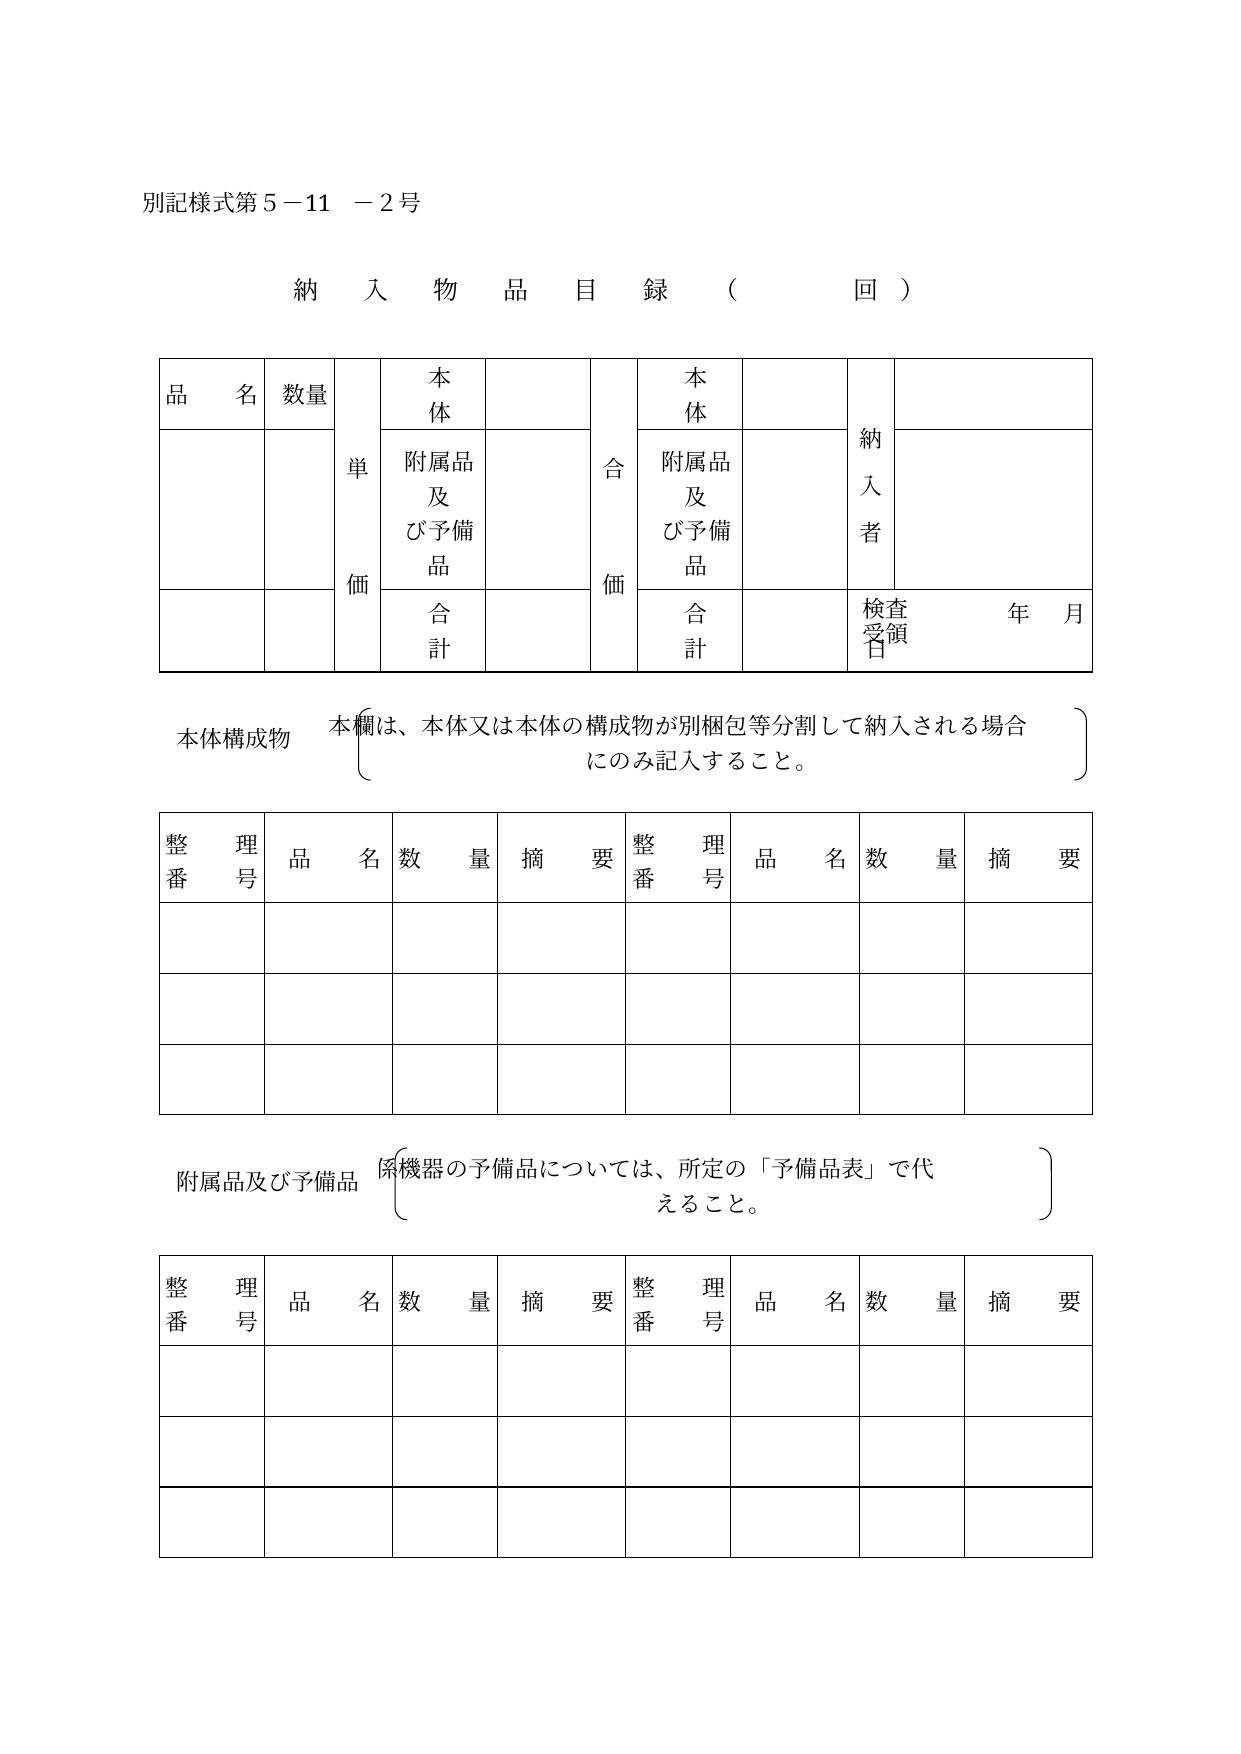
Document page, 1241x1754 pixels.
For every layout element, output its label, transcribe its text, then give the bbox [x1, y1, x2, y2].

table_cell [265, 903, 392, 973]
table_cell [393, 903, 497, 973]
table_header 数量 [265, 359, 334, 429]
table_cell [860, 1346, 964, 1416]
table_cell [626, 1346, 730, 1416]
table_cell [965, 1045, 1092, 1114]
table_cell [265, 1417, 392, 1486]
table_cell [265, 1346, 392, 1416]
text 通信関係機器の予備品については、所定の「予備品表」で代 [142, 1150, 398, 1185]
table_cell [731, 1488, 859, 1557]
table_cell [160, 1488, 264, 1557]
text にのみ記入すること。 [360, 742, 1085, 777]
table_cell [626, 974, 730, 1043]
table_header 品 名 [731, 1256, 859, 1345]
table_cell [965, 1488, 1092, 1557]
text にのみ記入すること。 [142, 742, 360, 777]
table_header 数 量 [860, 1256, 964, 1345]
table_cell [860, 974, 964, 1043]
text 本欄は、本体又は本体の構成物が別梱包等分割して納入される場合 [142, 707, 368, 742]
table_cell [860, 1488, 964, 1557]
table_cell [160, 903, 264, 973]
table_cell [486, 430, 590, 589]
table_cell [486, 590, 590, 671]
table_header 摘 要 [498, 813, 625, 902]
table_cell [393, 1346, 497, 1416]
table_cell [160, 430, 264, 589]
table_header 本 体 [381, 359, 485, 429]
table_cell [860, 1045, 964, 1114]
table_cell [498, 1417, 625, 1486]
table_cell [498, 903, 625, 973]
table_cell 附属品及 び予備品 [638, 430, 742, 589]
table_header 摘 要 [965, 813, 1092, 902]
table_cell [265, 590, 334, 671]
table_cell [626, 1045, 730, 1114]
text 通信関係機器の予備品については、所定の「予備品表」で代 [396, 1150, 1050, 1185]
table_header 整 理 番 号 [626, 1256, 730, 1345]
table_cell [160, 1045, 264, 1114]
table_header 摘 要 [965, 1256, 1092, 1345]
table_header 合 価 [591, 359, 637, 671]
table_cell [498, 974, 625, 1043]
table_header 品 名 [265, 813, 392, 902]
text 納 入 物 品 目 録 （ 回） [142, 253, 1098, 323]
table_cell [965, 903, 1092, 973]
text えること。 [396, 1185, 1050, 1220]
table_cell [731, 1045, 859, 1114]
table_cell [160, 1417, 264, 1486]
table_cell [731, 974, 859, 1043]
table_cell [160, 974, 264, 1043]
table_cell [965, 974, 1092, 1043]
table_cell 合 計 [381, 590, 485, 671]
table_cell [265, 974, 392, 1043]
table_cell [731, 1346, 859, 1416]
table_header 本 体 [638, 359, 742, 429]
text えること。 [1045, 1185, 1098, 1220]
table_header 単 価 [335, 359, 380, 671]
table_cell [895, 430, 1092, 589]
table_cell [265, 430, 334, 589]
table_cell 附属品及 び予備品 [381, 430, 485, 589]
table_header [743, 359, 847, 429]
text 本欄は、本体又は本体の構成物が別梱包等分割して納入される場合 [360, 707, 1085, 742]
table_cell [393, 1488, 497, 1557]
table_header 数 量 [860, 813, 964, 902]
table_header 数 量 [393, 813, 497, 902]
table_cell [265, 1045, 392, 1114]
table_cell [393, 1045, 497, 1114]
table_cell 年 月 日 [848, 590, 1092, 671]
table_cell [731, 1417, 859, 1486]
table_cell [626, 1488, 730, 1557]
table_header 品 名 [160, 359, 264, 429]
table_header 品 名 [731, 813, 859, 902]
table_header 摘 要 [498, 1256, 625, 1345]
table_header 数 量 [393, 1256, 497, 1345]
text 別記様式第５－11－２号 [142, 184, 1098, 219]
table_header [895, 359, 1092, 429]
table_cell [965, 1417, 1092, 1486]
table_cell [498, 1488, 625, 1557]
table_header 整 理 番 号 [626, 813, 730, 902]
text えること。 [142, 1185, 401, 1220]
table_header 品 名 [265, 1256, 392, 1345]
table_cell [743, 590, 847, 671]
table_cell [393, 974, 497, 1043]
table_cell [393, 1417, 497, 1486]
table_cell [860, 903, 964, 973]
table_cell [265, 1488, 392, 1557]
table_header 納 入 者 [848, 359, 894, 589]
table_cell [860, 1417, 964, 1486]
table_cell [626, 1417, 730, 1486]
table_cell 合 計 [638, 590, 742, 671]
table_header 整 理 番 号 [160, 813, 264, 902]
table_header [486, 359, 590, 429]
table_cell [498, 1045, 625, 1114]
table_cell [160, 1346, 264, 1416]
table_cell [743, 430, 847, 589]
table_cell [626, 903, 730, 973]
table_cell [965, 1346, 1092, 1416]
table_header 整 理 番 号 [160, 1256, 264, 1345]
table_cell [160, 590, 264, 671]
table_cell [498, 1346, 625, 1416]
table_cell [731, 903, 859, 973]
